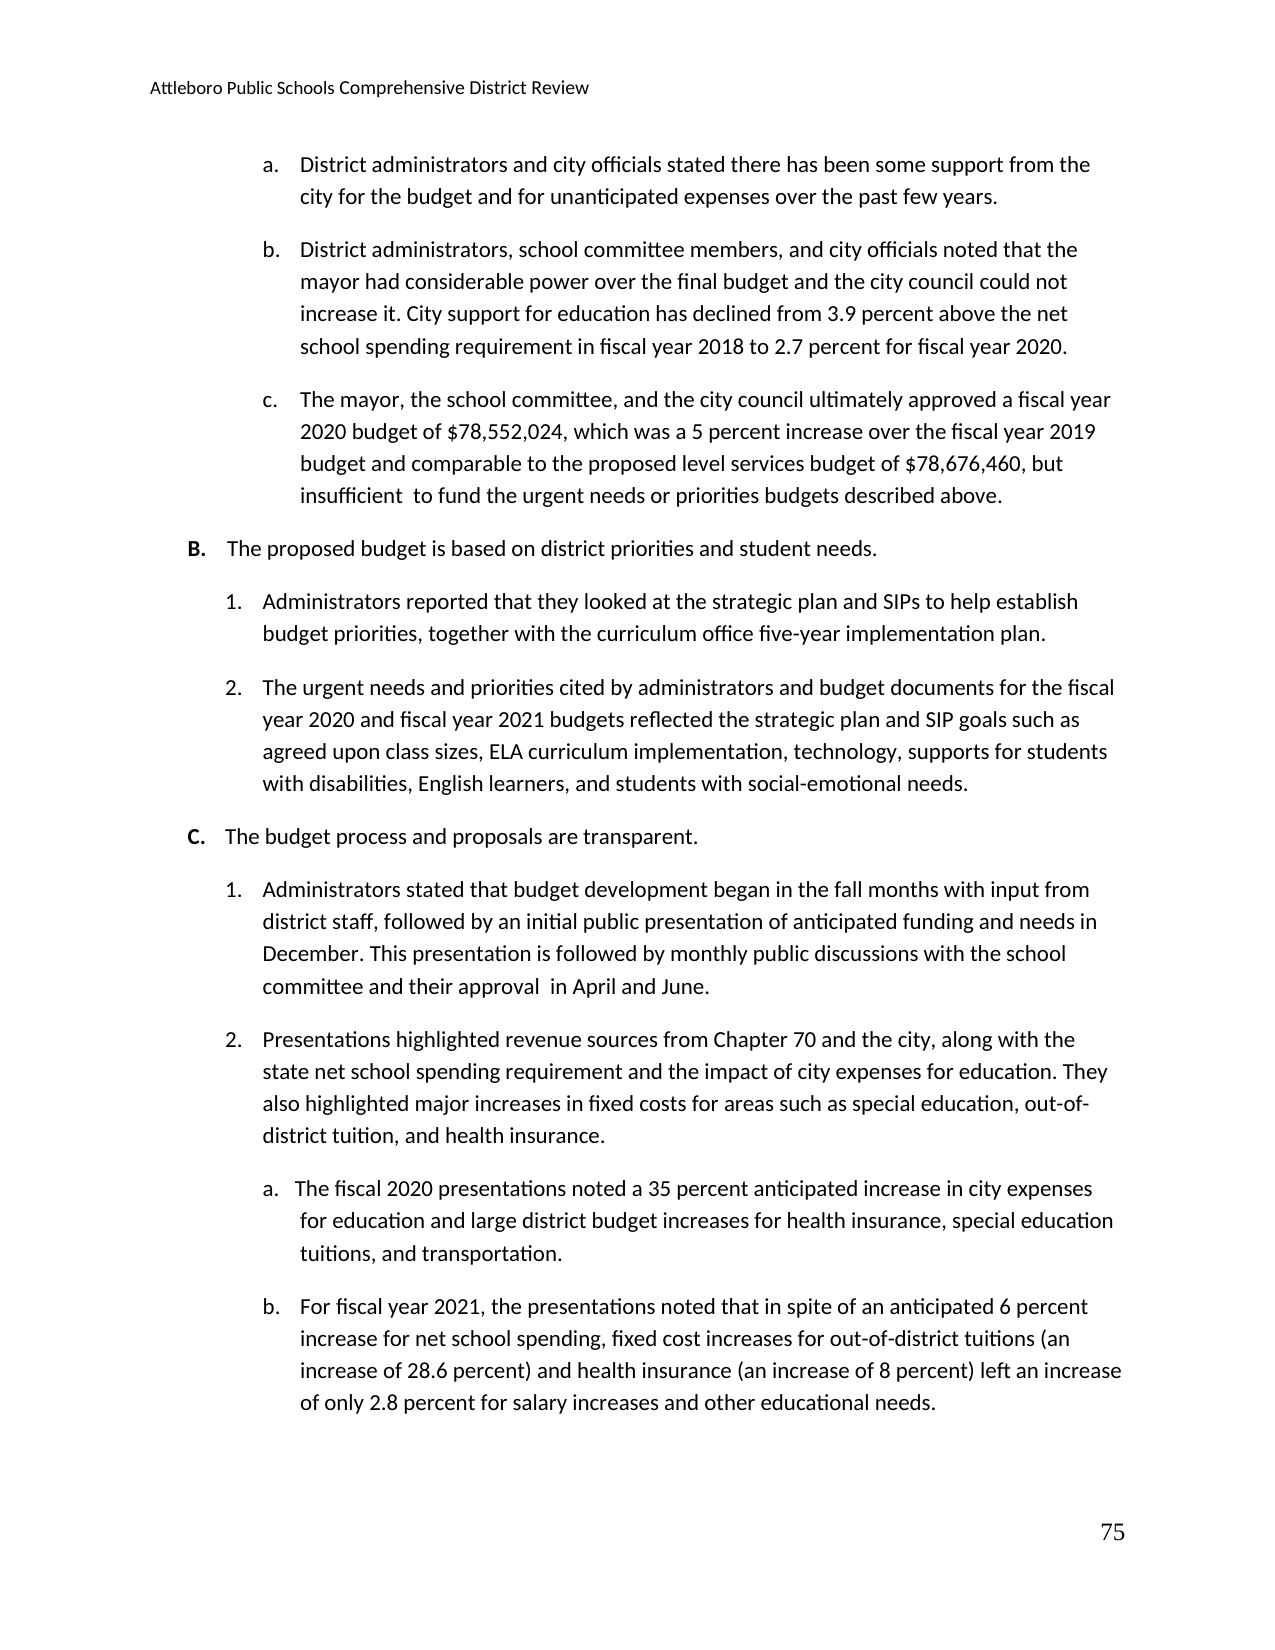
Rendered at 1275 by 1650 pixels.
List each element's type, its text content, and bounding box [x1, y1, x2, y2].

text b. District administrators, school committee members, and city officials noted that the mayor had considerable power over the final budget and the city council could not increase it. City support for education has declined from 3.9 percent above the net school spending requirement in fiscal year 2018 to 2.7 percent for fiscal year 2020. [262, 235, 1125, 360]
text a. District administrators and city officials stated there has been some support from the city for the budget and for unanticipated expenses over the past few years. [262, 150, 1125, 210]
text 1. Administrators stated that budget development began in the fall months with input from district staff, followed by an initial public presentation of anticipated funding and needs in December. This presentation is followed by monthly public discussions with the school committee and their approval in April and June. [225, 875, 1125, 1000]
text C. The budget process and proposals are transparent. [187, 822, 1125, 850]
text c. The mayor, the school committee, and the city council ultimately approved a fiscal year 2020 budget of $78,552,024, which was a 5 percent increase over the fiscal year 2019 budget and comparable to the proposed level services budget of $78,676,460, but insufficient to fund the urgent needs or priorities budgets described above. [262, 385, 1125, 509]
text 2. Presentations highlighted revenue sources from Chapter 70 and the city, along with the state net school spending requirement and the impact of city expenses for education. They also highlighted major increases in fixed costs for areas such as special education, out-of-district tuition, and health insurance. [225, 1025, 1125, 1149]
text B. The proposed budget is based on district priorities and student needs. [187, 534, 1125, 562]
text b. For fiscal year 2021, the presentations noted that in spite of an anticipated 6 percent increase for net school spending, fixed cost increases for out-of-district tuitions (an increase of 28.6 percent) and health insurance (an increase of 8 percent) left an increase of only 2.8 percent for salary increases and other educational needs. [150, 1292, 1125, 1416]
text 1. Administrators reported that they looked at the strategic plan and SIPs to help establish budget priorities, together with the curriculum office five-year implementation plan. [225, 587, 1125, 648]
text 2. The urgent needs and priorities cited by administrators and budget documents for the fiscal year 2020 and fiscal year 2021 budgets reflected the strategic plan and SIP goals such as agreed upon class sizes, ELA curriculum implementation, technology, supports for students with disabilities, English learners, and students with social-emotional needs. [225, 673, 1125, 797]
text a. The fiscal 2020 presentations noted a 35 percent anticipated increase in city expenses for education and large district budget increases for health insurance, special education tuitions, and transportation. [262, 1174, 1125, 1267]
